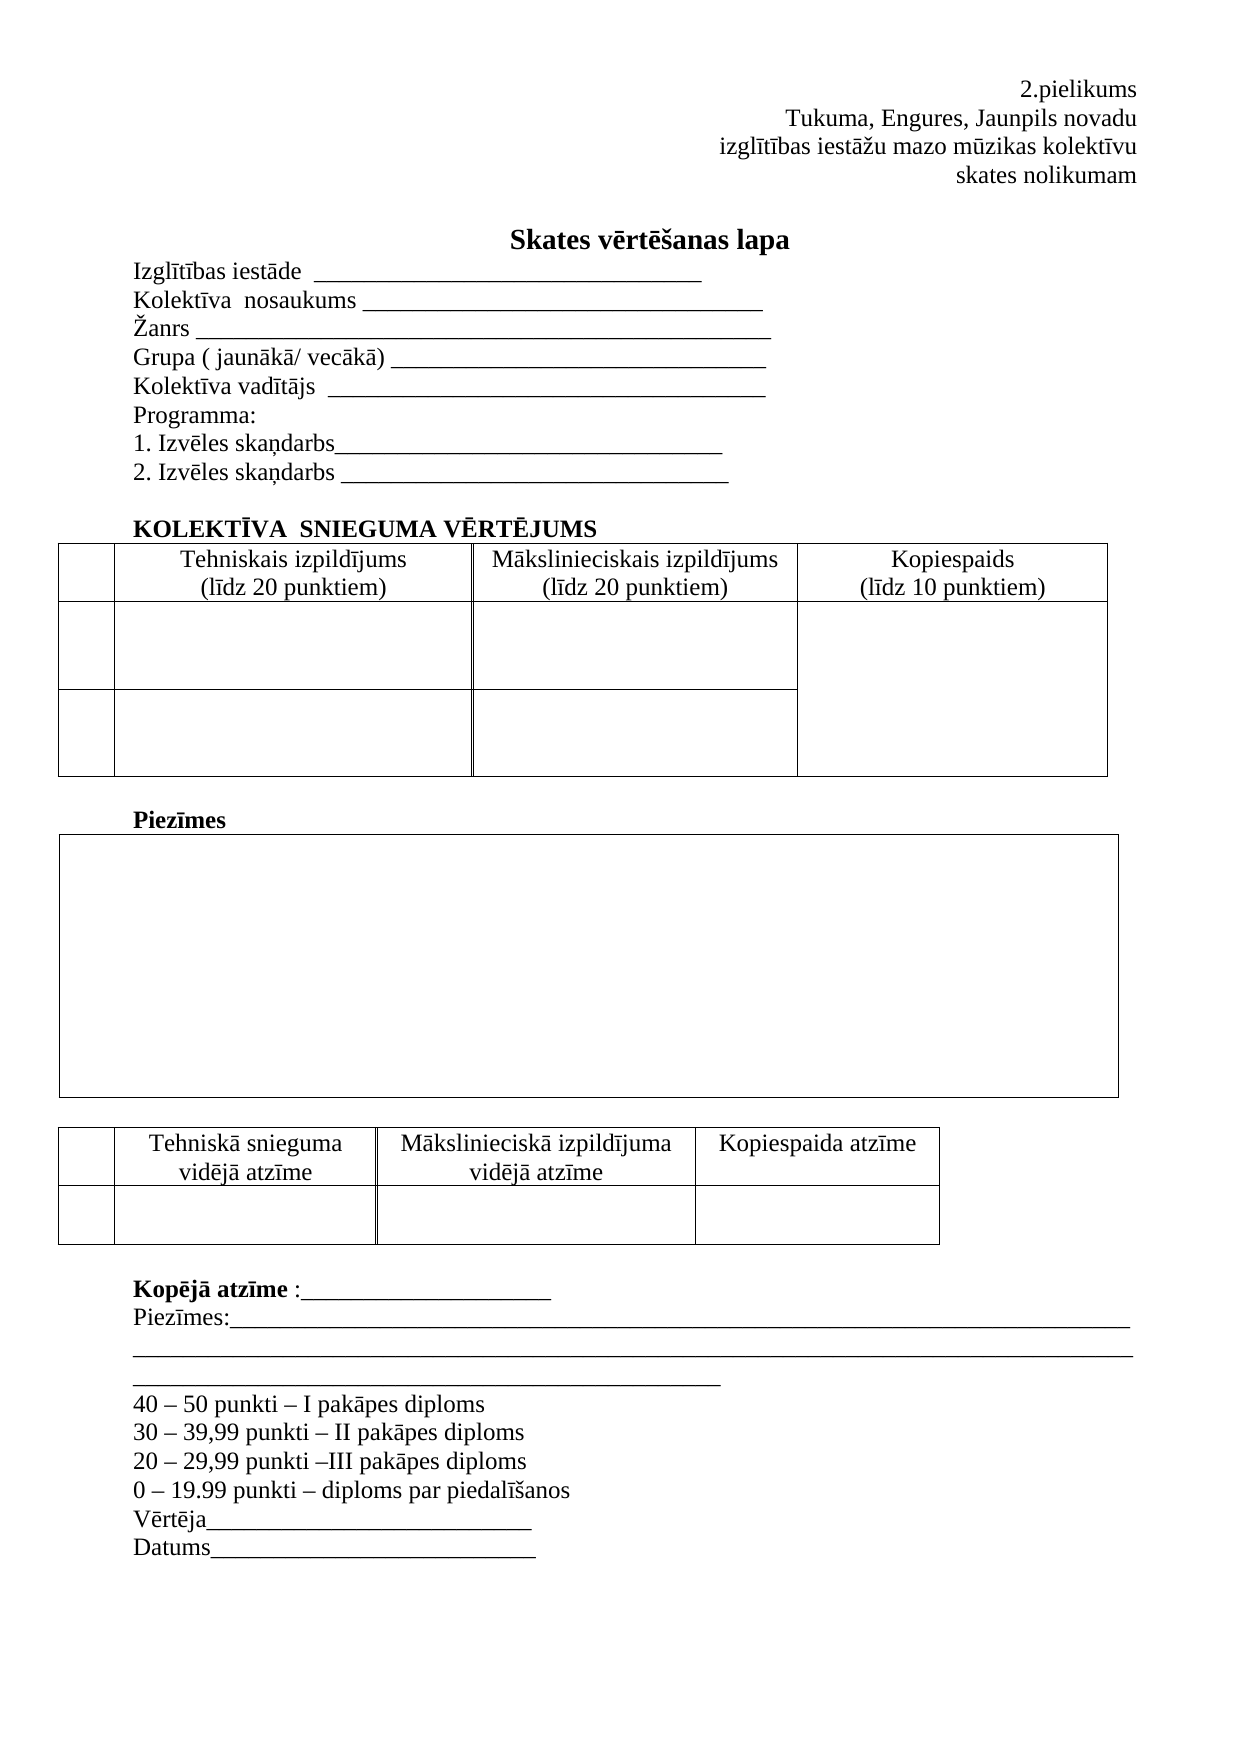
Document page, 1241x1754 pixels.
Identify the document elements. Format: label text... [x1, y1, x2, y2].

text Tukuma, Engures, Jaunpils novadu [133, 103, 1137, 131]
text Piezīmes:_______________________________________________________________________________________________________________________________________________________________________________________________________ [133, 1302, 1137, 1389]
table_cell [378, 1186, 695, 1244]
table_cell [115, 1186, 375, 1244]
text Žanrs ______________________________________________ [133, 313, 1137, 342]
text 20 – 29,99 punkti –III pakāpes diploms [133, 1446, 1137, 1475]
table_header [59, 544, 114, 601]
table_header Mākslinieciskais izpildījums (līdz 20 punktiem) [474, 544, 797, 601]
table_cell [474, 602, 797, 688]
table_cell [798, 602, 1107, 688]
table_header Tehniskā snieguma vidējā atzīme [115, 1128, 375, 1185]
text 1. Izvēles skaņdarbs_______________________________ [133, 428, 1137, 457]
text Programma: [133, 400, 1137, 428]
table_cell [474, 690, 797, 776]
text Kolektīva nosaukums ________________________________ [133, 285, 1137, 313]
table_cell [115, 602, 471, 688]
text Datums__________________________ [133, 1532, 1137, 1561]
text KOLEKTĪVA SNIEGUMA VĒRTĒJUMS [133, 514, 1137, 543]
text Grupa ( jaunākā/ vecākā) ______________________________ [133, 342, 1137, 371]
table_cell [798, 689, 1107, 776]
table_cell [59, 690, 114, 776]
table_header [59, 1128, 114, 1185]
text Kolektīva vadītājs ___________________________________ [133, 371, 1137, 400]
table_header Tehniskais izpildījums (līdz 20 punktiem) [115, 544, 471, 601]
text Vērtēja__________________________ [133, 1504, 1137, 1532]
table_header [60, 835, 1118, 1097]
text 40 – 50 punkti – I pakāpes diploms [133, 1389, 1137, 1417]
text Skates vērtēšanas lapa [162, 222, 1137, 256]
text 30 – 39,99 punkti – II pakāpes diploms [133, 1417, 1137, 1446]
text Izglītības iestāde _______________________________ [133, 256, 1137, 285]
text Piezīmes [133, 806, 1137, 834]
table_header Mākslinieciskā izpildījuma vidējā atzīme [378, 1128, 695, 1185]
text skates nolikumam [133, 160, 1137, 189]
table_header Kopiespaida atzīme [696, 1128, 939, 1185]
table_cell [115, 690, 471, 776]
table_cell [59, 602, 114, 688]
text izglītības iestāžu mazo mūzikas kolektīvu [133, 131, 1137, 160]
text Kopējā atzīme :____________________ [133, 1274, 1137, 1302]
text 2. Izvēles skaņdarbs _______________________________ [133, 457, 1137, 486]
text 2.pielikums [173, 74, 1137, 103]
table_header Kopiespaids (līdz 10 punktiem) [798, 544, 1107, 601]
table_cell [696, 1186, 939, 1244]
text 0 – 19.99 punkti – diploms par piedalīšanos [133, 1475, 1137, 1504]
table_cell [59, 1186, 114, 1244]
